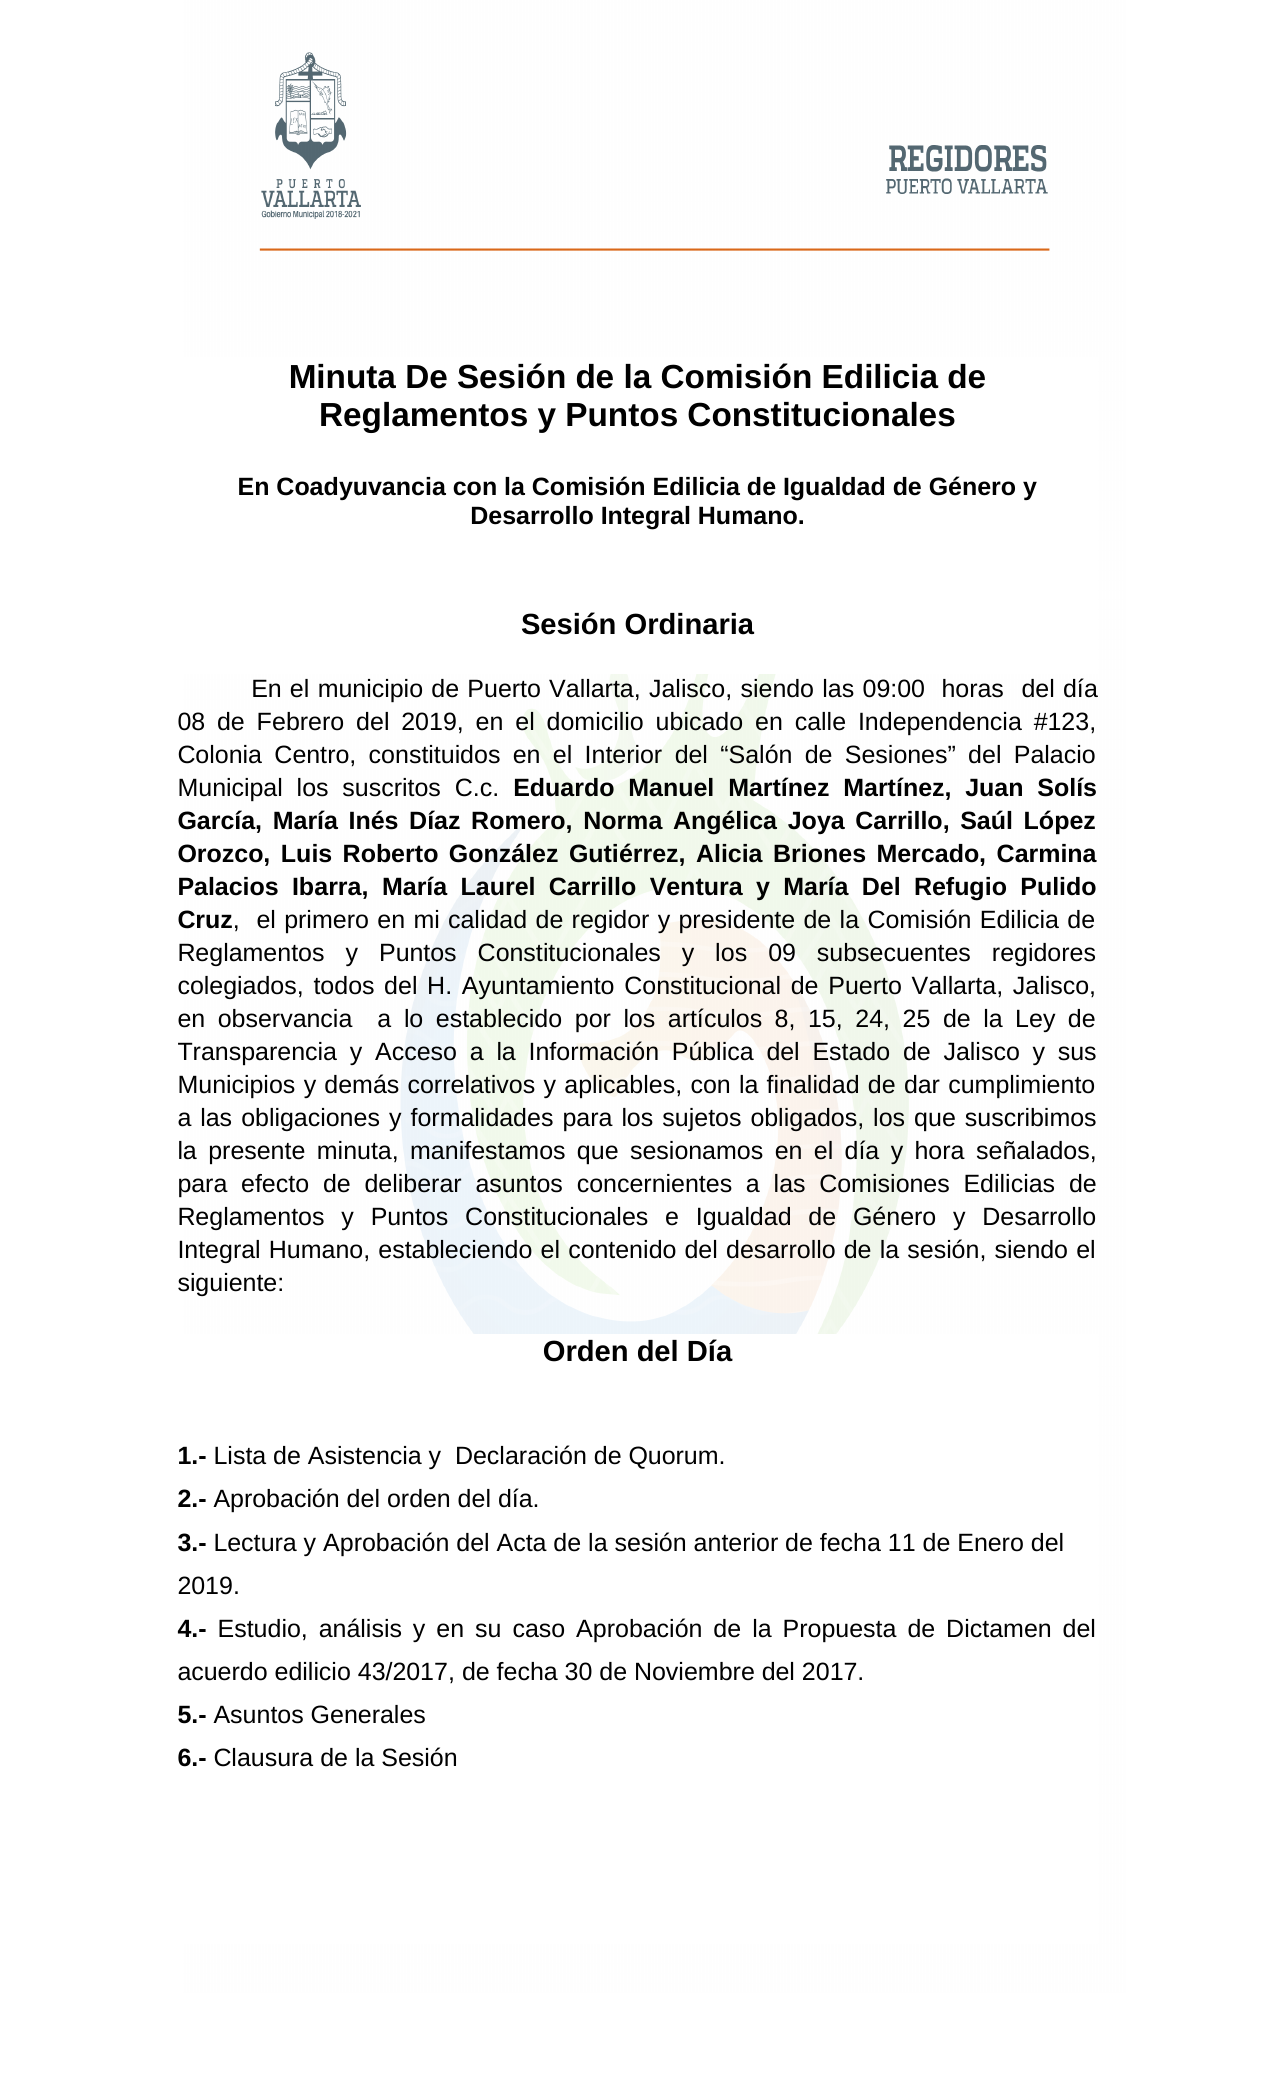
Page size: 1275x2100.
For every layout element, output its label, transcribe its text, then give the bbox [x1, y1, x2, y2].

text En Coadyuvancia con la Comisión Edilicia de Igualdad de Género y Desarrollo Integral Humano. [177, 472, 1098, 530]
text Minuta De Sesión de la Comisión Edilicia de [177, 357, 1098, 395]
text Sesión Ordinaria [177, 607, 1098, 640]
text 1.- Lista de Asistencia y Declaración de Quorum. [177, 1441, 1098, 1470]
text 3.- Lectura y Aprobación del Acta de la sesión anterior de fecha 11 de Enero del 2019. [177, 1527, 1098, 1599]
text 2.- Aprobación del orden del día. [177, 1484, 1098, 1513]
list En el municipio de Puerto Vallarta, Jalisco, siendo las 09:00 horas del día 08 de Febrero del 2019, en el domicilio ubicado en calle Independencia #123, Colonia Centro, constituidos en el Interior del “Salón de Sesiones” del Palacio Municipal los suscritos C.c. Eduardo Manuel Martínez Martínez, Juan Solís García, María Inés Díaz Romero, Norma Angélica Joya Carrillo, Saúl López Orozco, Luis Roberto González Gutiérrez, Alicia Briones Mercado, Carmina Palacios Ibarra, María Laurel Carrillo Ventura y María Del Refugio Pulido Cruz, el primero en mi calidad de regidor y presidente de la Comisión Edilicia de Reglamentos y Puntos Constitucionales y los 09 subsecuentes regidores colegiados, todos del H. Ayuntamiento Constitucional de Puerto Vallarta, Jalisco, en observancia a lo establecido por los artículos 8, 15, 24, 25 de la Ley de Transparencia y Acceso a la Información Pública del Estado de Jalisco y sus Municipios y demás correlativos y aplicables, con la finalidad de dar cumplimiento a las obligaciones y formalidades para los sujetos obligados, los que suscribimos la presente minuta, manifestamos que sesionamos en el día y hora señalados, para efecto de deliberar asuntos concernientes a las Comisiones Edilicias de Reglamentos y Puntos Constitucionales e Igualdad de Género y Desarrollo Integral Humano, estableciendo el contenido del desarrollo de la sesión, siendo el siguiente: [177, 674, 1098, 1297]
text 5.- Asuntos Generales 6.- Clausura de la Sesión [177, 1700, 1098, 1772]
text Orden del Día [177, 1334, 1098, 1368]
text Reglamentos y Puntos Constitucionales [177, 395, 1098, 434]
text 4.- Estudio, análisis y en su caso Aprobación de la Propuesta de Dictamen del acuerdo edilicio 43/2017, de fecha 30 de Noviembre del 2017. [177, 1614, 1098, 1686]
picture [183, 0, 1126, 1993]
